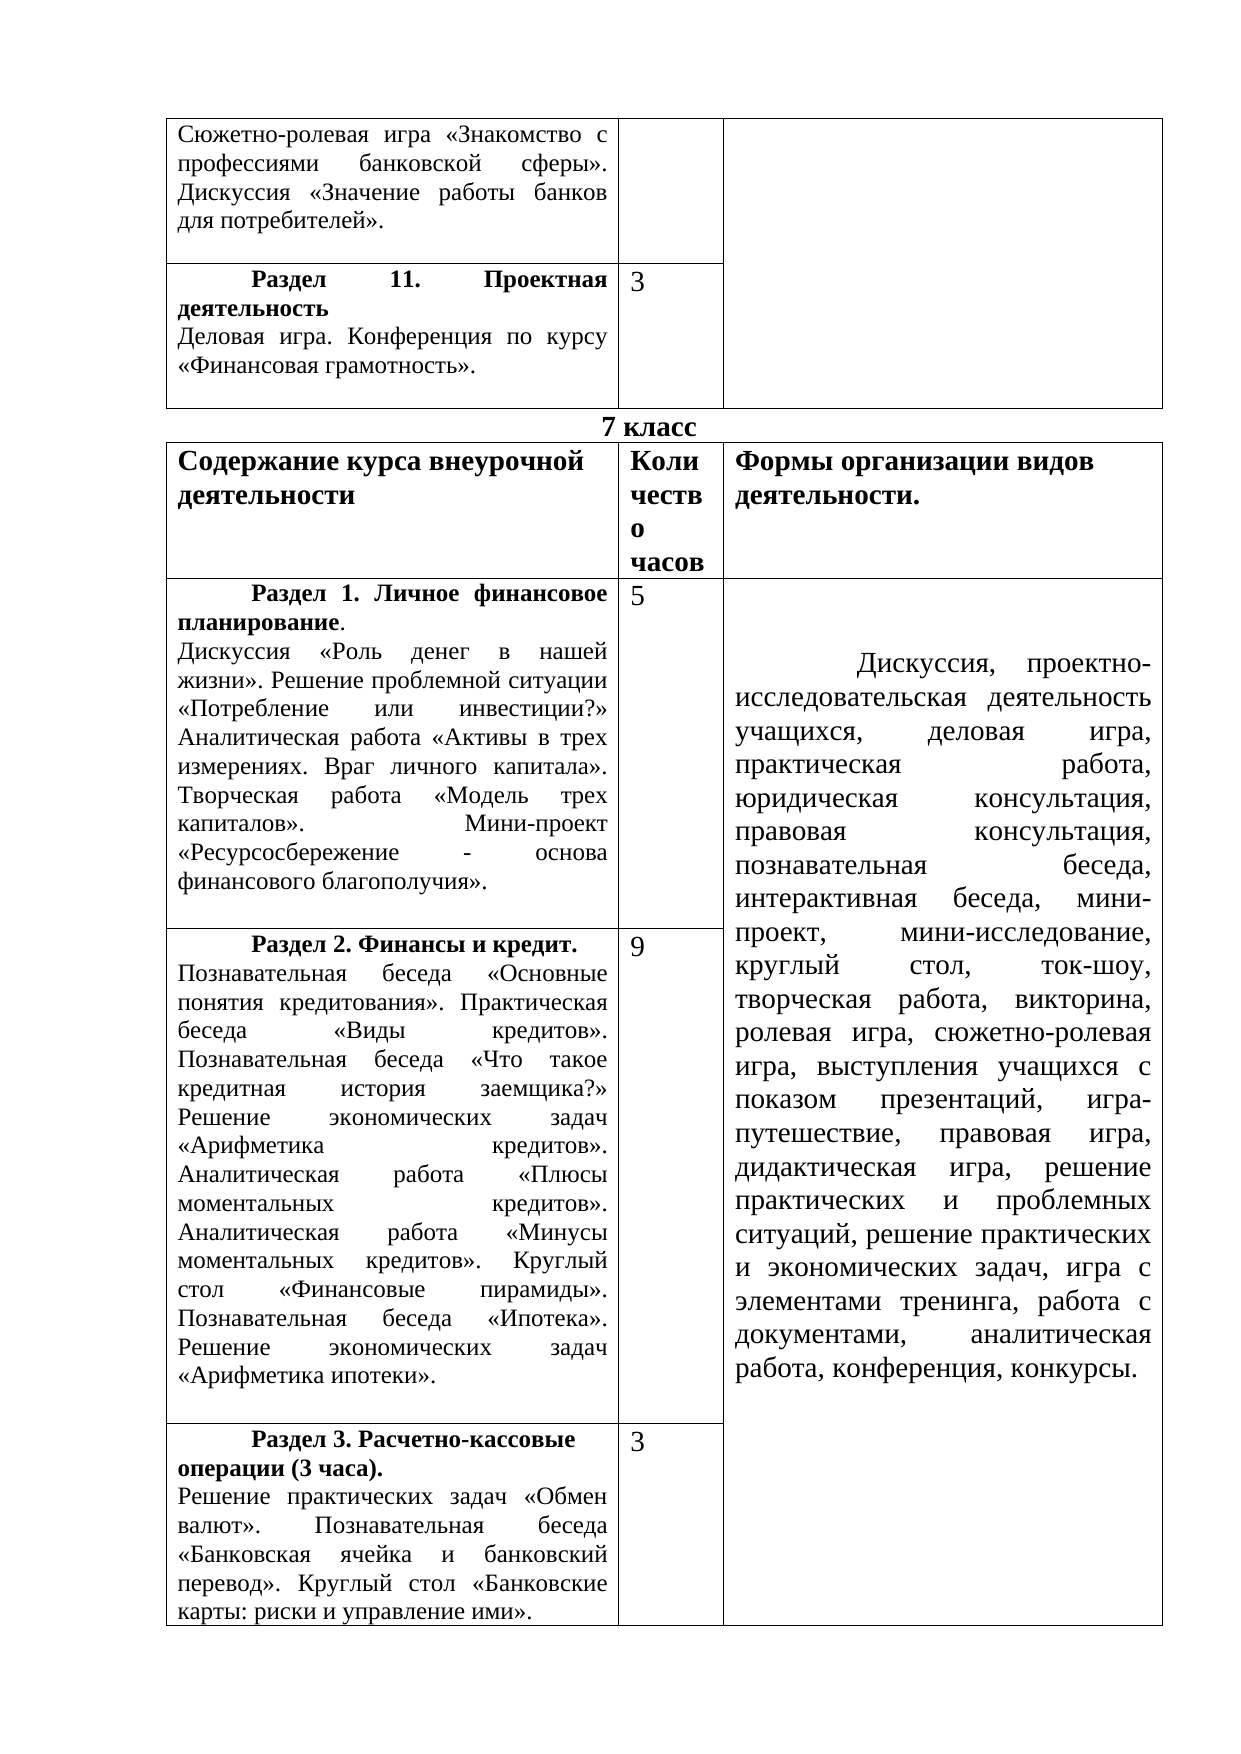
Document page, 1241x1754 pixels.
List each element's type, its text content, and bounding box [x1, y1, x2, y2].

table_cell Дискуссия, проектно-исследовательская деятельность учащихся, деловая игра, практическая работа, юридическая консультация, правовая консультация, познавательная беседа, интерактивная беседа, мини-проект, мини-исследование, круглый стол, ток-шоу, творческая работа, викторина, ролевая игра, сюжетно-ролевая игра, выступления учащихся с показом презентаций, игра-путешествие, правовая игра, дидактическая игра, решение практических и проблемных ситуаций, решение практических и экономических задач, игра с элементами тренинга, работа с документами, аналитическая работа, конференция, конкурсы. [724, 579, 1162, 1625]
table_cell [167, 1424, 618, 1625]
table_header Количество часов [619, 443, 723, 577]
table_cell 2 [619, 119, 723, 263]
table_cell 5 [619, 579, 723, 928]
table_cell 3 [619, 264, 723, 408]
table_cell Раздел 2. Финансы и кредит. Познавательная беседа «Основные понятия кредитования». Практическая беседа «Виды кредитов». Познавательная беседа «Что такое кредитная история заемщика?» Решение экономических задач «Арифметика кредитов». Аналитическая работа «Плюсы моментальных кредитов». Аналитическая работа «Минусы моментальных кредитов». Круглый стол «Финансовые пирамиды». Познавательная беседа «Ипотека». Решение экономических задач «Арифметика ипотеки». [167, 929, 618, 1423]
table_header Формы организации видов деятельности. [724, 443, 1162, 577]
table_cell 3 [619, 1424, 723, 1625]
table_cell 9 [619, 929, 723, 1423]
table_cell Раздел 11. Проектная деятельность Деловая игра. Конференция по курсу «Финансовая грамотность». [167, 264, 618, 408]
table_cell Раздел 1. Личное финансовое планирование. Дискуссия «Роль денег в нашей жизни». Решение проблемной ситуации «Потребление или инвестиции?» Аналитическая работа «Активы в трех измерениях. Враг личного капитала». Творческая работа «Модель трех капиталов». Мини-проект «Ресурсосбережение - основа финансового благополучия». [167, 579, 618, 928]
table_header Содержание курса внеурочной деятельности [167, 443, 618, 577]
text 7 класс [215, 409, 1152, 442]
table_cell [167, 119, 618, 263]
